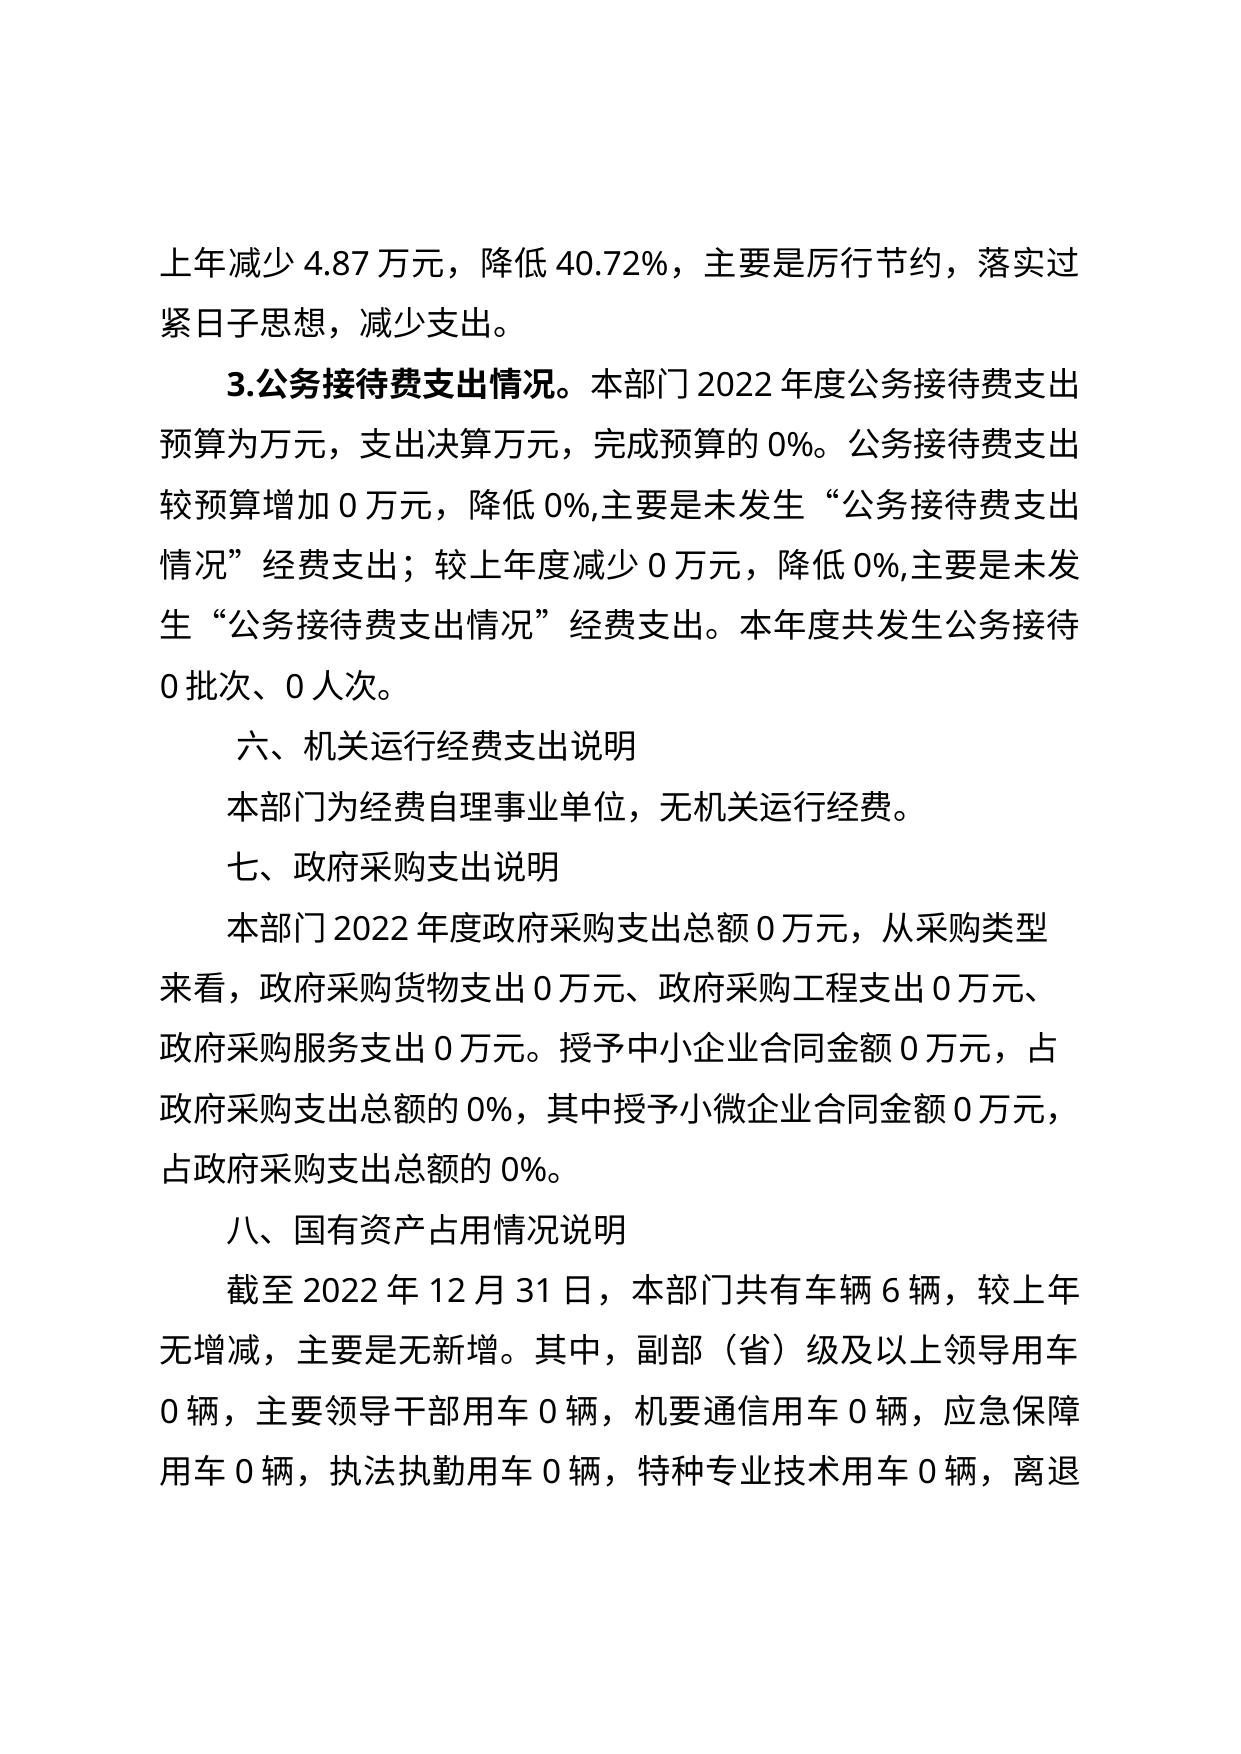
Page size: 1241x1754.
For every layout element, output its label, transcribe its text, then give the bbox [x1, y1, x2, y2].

text 七、政府采购支出说明 [159, 831, 1081, 892]
text 本部门为经费自理事业单位，无机关运行经费。 [159, 771, 1081, 831]
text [159, 1254, 1081, 1496]
text 六、机关运行经费支出说明 [203, 710, 1081, 771]
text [159, 227, 1081, 348]
text 八、国有资产占用情况说明 [159, 1194, 1081, 1254]
text 本部门2022年度政府采购支出总额0万元，从采购类型来看，政府采购货物支出0万元、政府采购工程支出0万元、政府采购服务支出 0万元。授予中小企业合同金额0万元，占政府采购支出总额的0%，其中授予小微企业合同金额0万元，占政府采购支出总额的 0%。 [159, 892, 1081, 1194]
text 3.公务接待费支出情况。本部门2022年度公务接待费支出预算为万元，支出决算万元，完成预算的0%。公务接待费支出较预算增加0万元，降低0%,主要是未发生“公务接待费支出情况”经费支出；较上年度减少0万元，降低0%,主要是未发生“公务接待费支出情况”经费支出。本年度共发生公务接待0批次、0人次。 [159, 348, 1081, 710]
